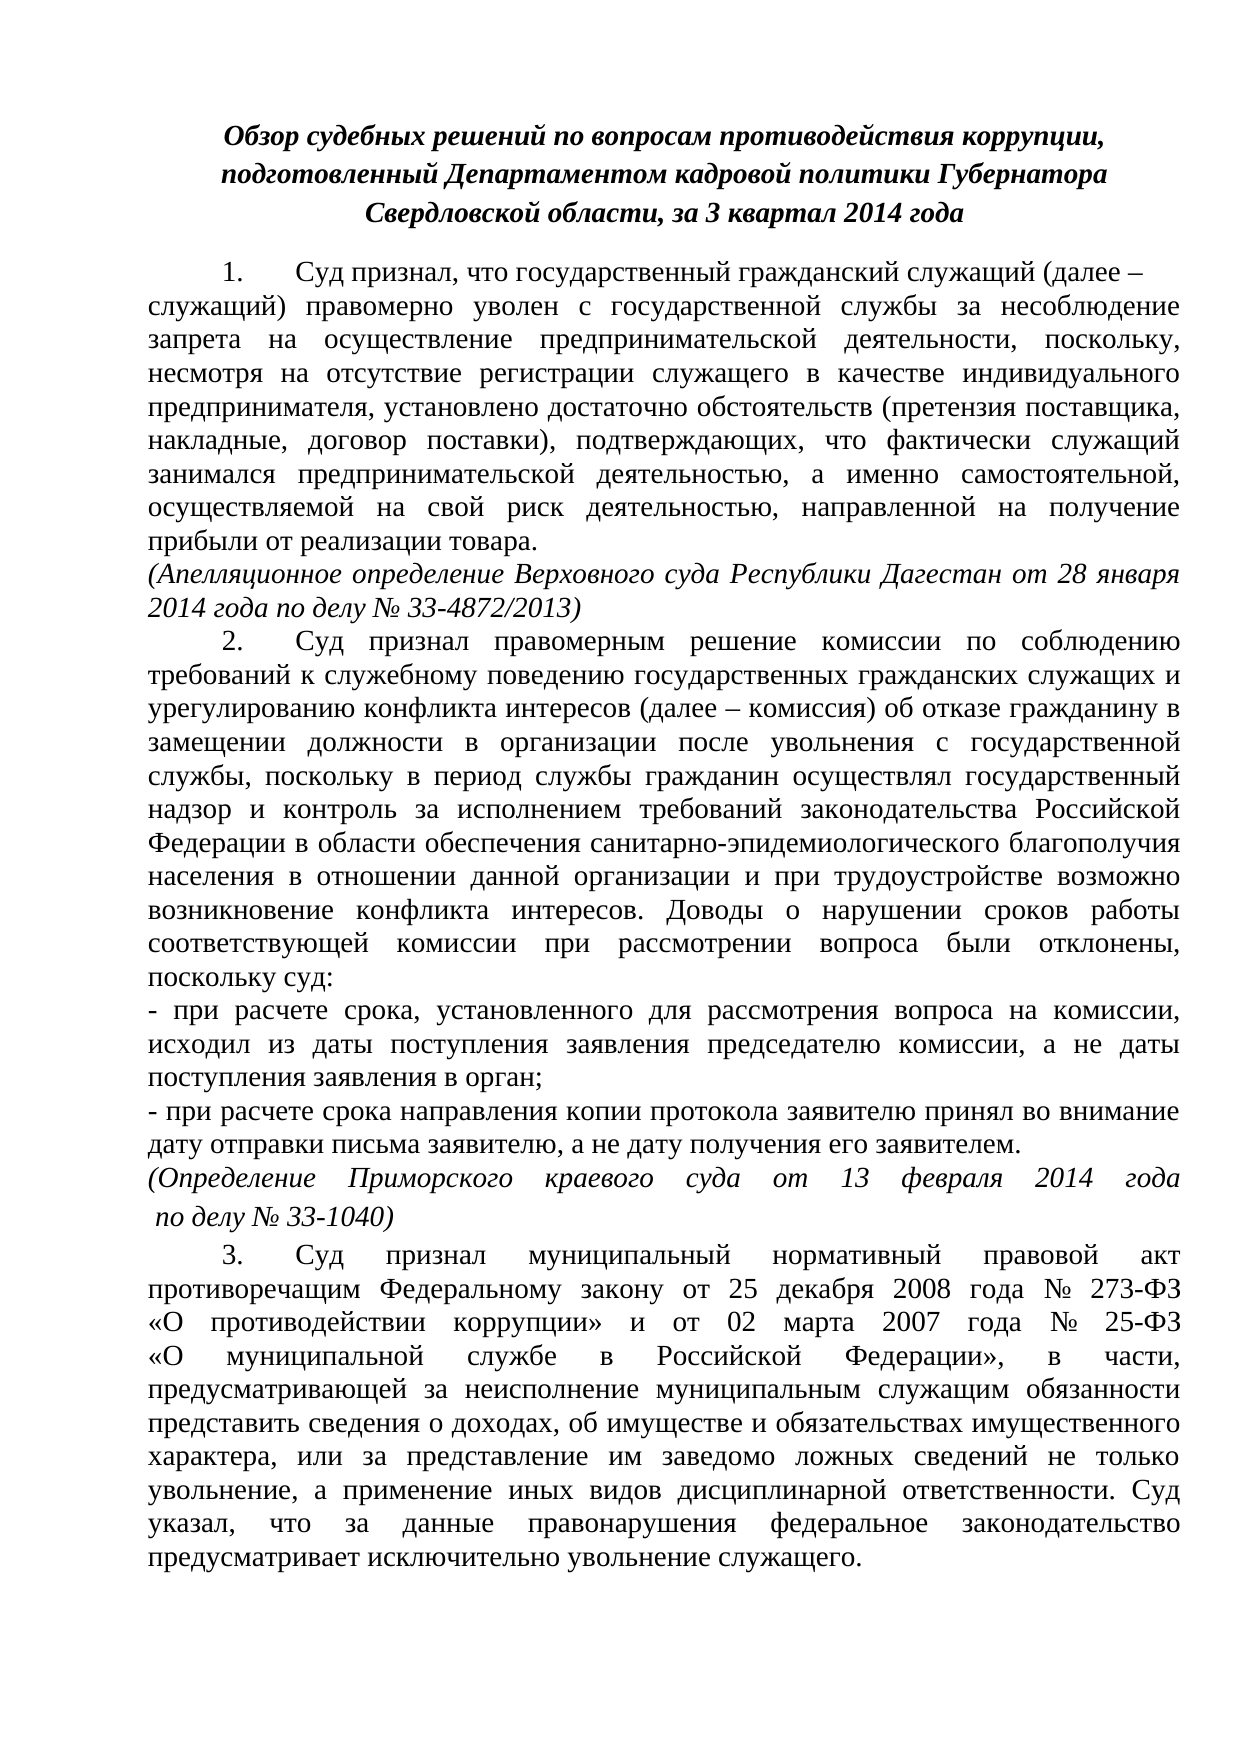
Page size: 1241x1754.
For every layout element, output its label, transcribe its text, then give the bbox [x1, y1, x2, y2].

list служащий) правомерно уволен с государственной службы за несоблюдение запрета на осуществление предпринимательской деятельности, поскольку, несмотря на отсутствие регистрации служащего в качестве индивидуального предпринимателя, установлено достаточно обстоятельств (претензия поставщика, накладные, договор поставки), подтверждающих, что фактически служащий занимался предпринимательской деятельностью, а именно самостоятельной, осуществляемой на свой риск деятельностью, направленной на получение прибыли от реализации товара. [148, 288, 1181, 556]
text - при расчете срока, установленного для рассмотрения вопроса на комиссии, исходил из даты поступления заявления председателю комиссии, а не даты поступления заявления в орган; [148, 992, 1181, 1093]
list Суд признал муниципальный нормативный правовой акт противоречащим Федеральному закону от 25 декабря 2008 года № 273-ФЗ «О противодействии коррупции» и от 02 марта 2007 года № 25-ФЗ «О муниципальной службе в Российской Федерации», в части, предусматривающей за неисполнение муниципальным служащим обязанности представить сведения о доходах, об имуществе и обязательствах имущественного характера, или за представление им заведомо ложных сведений не только увольнение, а применение иных видов дисциплинарной ответственности. Суд указал, что за данные правонарушения федеральное законодательство предусматривает исключительно увольнение служащего. [148, 1237, 1181, 1573]
list Суд признал, что государственный гражданский служащий (далее – [148, 254, 1181, 288]
list Суд признал правомерным решение комиссии по соблюдению требований к служебному поведению государственных гражданских служащих и урегулированию конфликта интересов (далее – комиссия) об отказе гражданину в замещении должности в организации после увольнения с государственной службы, поскольку в период службы гражданин осуществлял государственный надзор и контроль за исполнением требований законодательства Российской Федерации в области обеспечения санитарно-эпидемиологического благополучия населения в отношении данной организации и при трудоустройстве возможно возникновение конфликта интересов. Доводы о нарушении сроков работы соответствующей комиссии при рассмотрении вопроса были отклонены, поскольку суд: [148, 623, 1181, 992]
list (Апелляционное определение Верховного суда Республики Дагестан от 28 января 2014 года по делу № 33-4872/2013) [148, 556, 1181, 623]
text Обзор судебных решений по вопросам противодействия коррупции, подготовленный Департаментом кадровой политики Губернатора Свердловской области, за 3 квартал 2014 года [148, 118, 1181, 229]
text - при расчете срока направления копии протокола заявителю принял во внимание дату отправки письма заявителю, а не дату получения его заявителем. [148, 1093, 1181, 1160]
list (Определение Приморского краевого суда от 13 февраля 2014 года по делу № 33-1040) [148, 1160, 1181, 1232]
